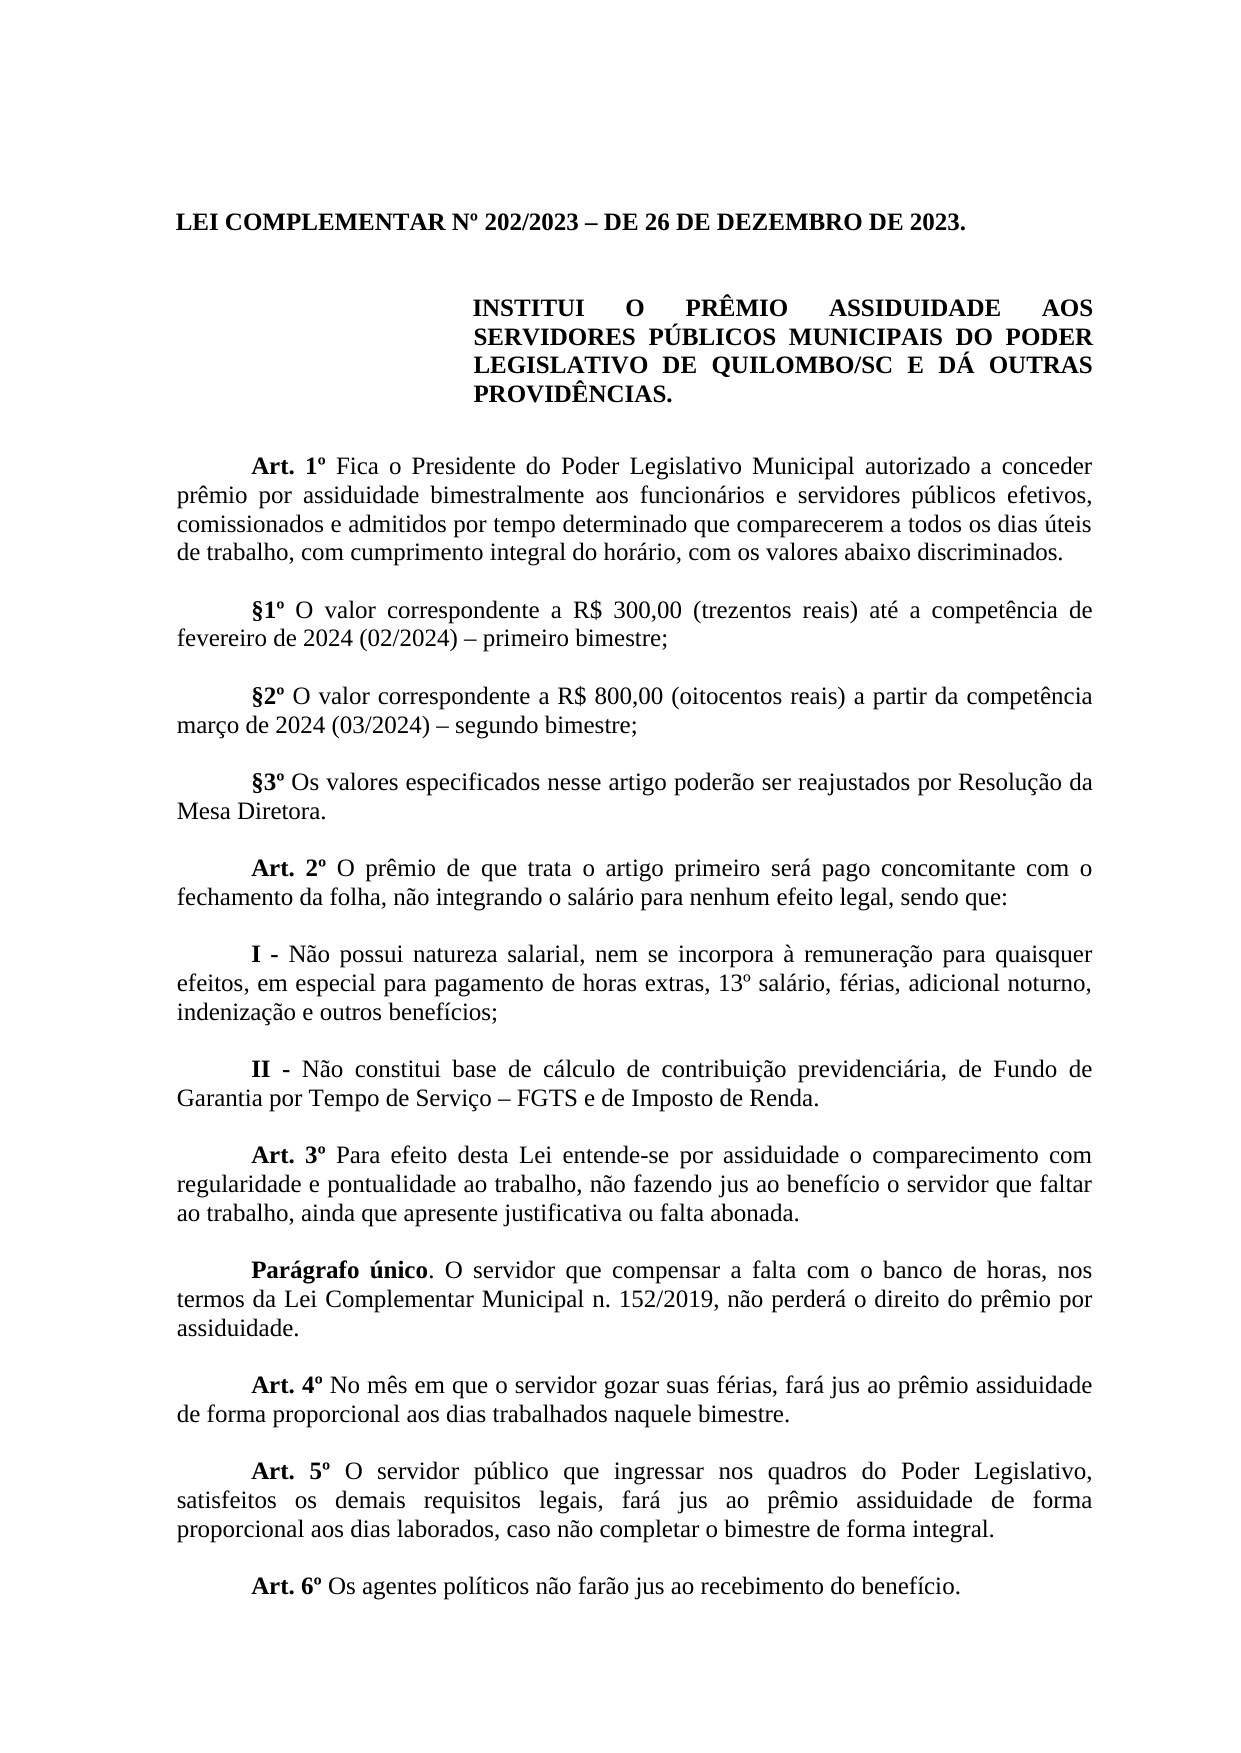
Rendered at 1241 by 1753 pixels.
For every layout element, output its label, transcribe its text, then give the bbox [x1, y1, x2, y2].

text Art. 6º Os agentes políticos não farão jus ao recebimento do benefício. [176, 1571, 1093, 1600]
text Art. 1º Fica o Presidente do Poder Legislativo Municipal autorizado a conceder prêmio por assiduidade bimestralmente aos funcionários e servidores públicos efetivos, comissionados e admitidos por tempo determinado que comparecerem a todos os dias úteis de trabalho, com cumprimento integral do horário, com os valores abaixo discriminados. [176, 451, 1093, 566]
text Art. 4º No mês em que o servidor gozar suas férias, fará jus ao prêmio assiduidade de forma proporcional aos dias trabalhados naquele bimestre. [176, 1370, 1093, 1428]
text Art. 5º O servidor público que ingressar nos quadros do Poder Legislativo, satisfeitos os demais requisitos legais, fará jus ao prêmio assiduidade de forma proporcional aos dias laborados, caso não completar o bimestre de forma integral. [176, 1456, 1093, 1543]
text INSTITUI O PRÊMIO ASSIDUIDADE AOS SERVIDORES PÚBLICOS MUNICIPAIS DO PODER LEGISLATIVO DE QUILOMBO/SC E DÁ OUTRAS PROVIDÊNCIAS. [472, 293, 1093, 408]
text §2º O valor correspondente a R$ 800,00 (oitocentos reais) a partir da competência março de 2024 (03/2024) – segundo bimestre; [176, 681, 1093, 738]
text Parágrafo único. O servidor que compensar a falta com o banco de horas, nos termos da Lei Complementar Municipal n. 152/2019, não perderá o direito do prêmio por assiduidade. [176, 1255, 1093, 1342]
text Art. 2º O prêmio de que trata o artigo primeiro será pago concomitante com o fechamento da folha, não integrando o salário para nenhum efeito legal, sendo que: [176, 853, 1093, 911]
text LEI COMPLEMENTAR Nº 202/2023 – DE 26 DE DEZEMBRO DE 2023. [176, 207, 1093, 236]
text II - Não constitui base de cálculo de contribuição previdenciária, de Fundo de Garantia por Tempo de Serviço – FGTS e de Imposto de Renda. [176, 1054, 1093, 1112]
text §1º O valor correspondente a R$ 300,00 (trezentos reais) até a competência de fevereiro de 2024 (02/2024) – primeiro bimestre; [176, 595, 1093, 652]
text §3º Os valores especificados nesse artigo poderão ser reajustados por Resolução da Mesa Diretora. [176, 767, 1093, 824]
text Art. 3º Para efeito desta Lei entende-se por assiduidade o comparecimento com regularidade e pontualidade ao trabalho, não fazendo jus ao benefício o servidor que faltar ao trabalho, ainda que apresente justificativa ou falta abonada. [176, 1140, 1093, 1227]
text I - Não possui natureza salarial, nem se incorpora à remuneração para quaisquer efeitos, em especial para pagamento de horas extras, 13º salário, férias, adicional noturno, indenização e outros benefícios; [176, 939, 1093, 1026]
